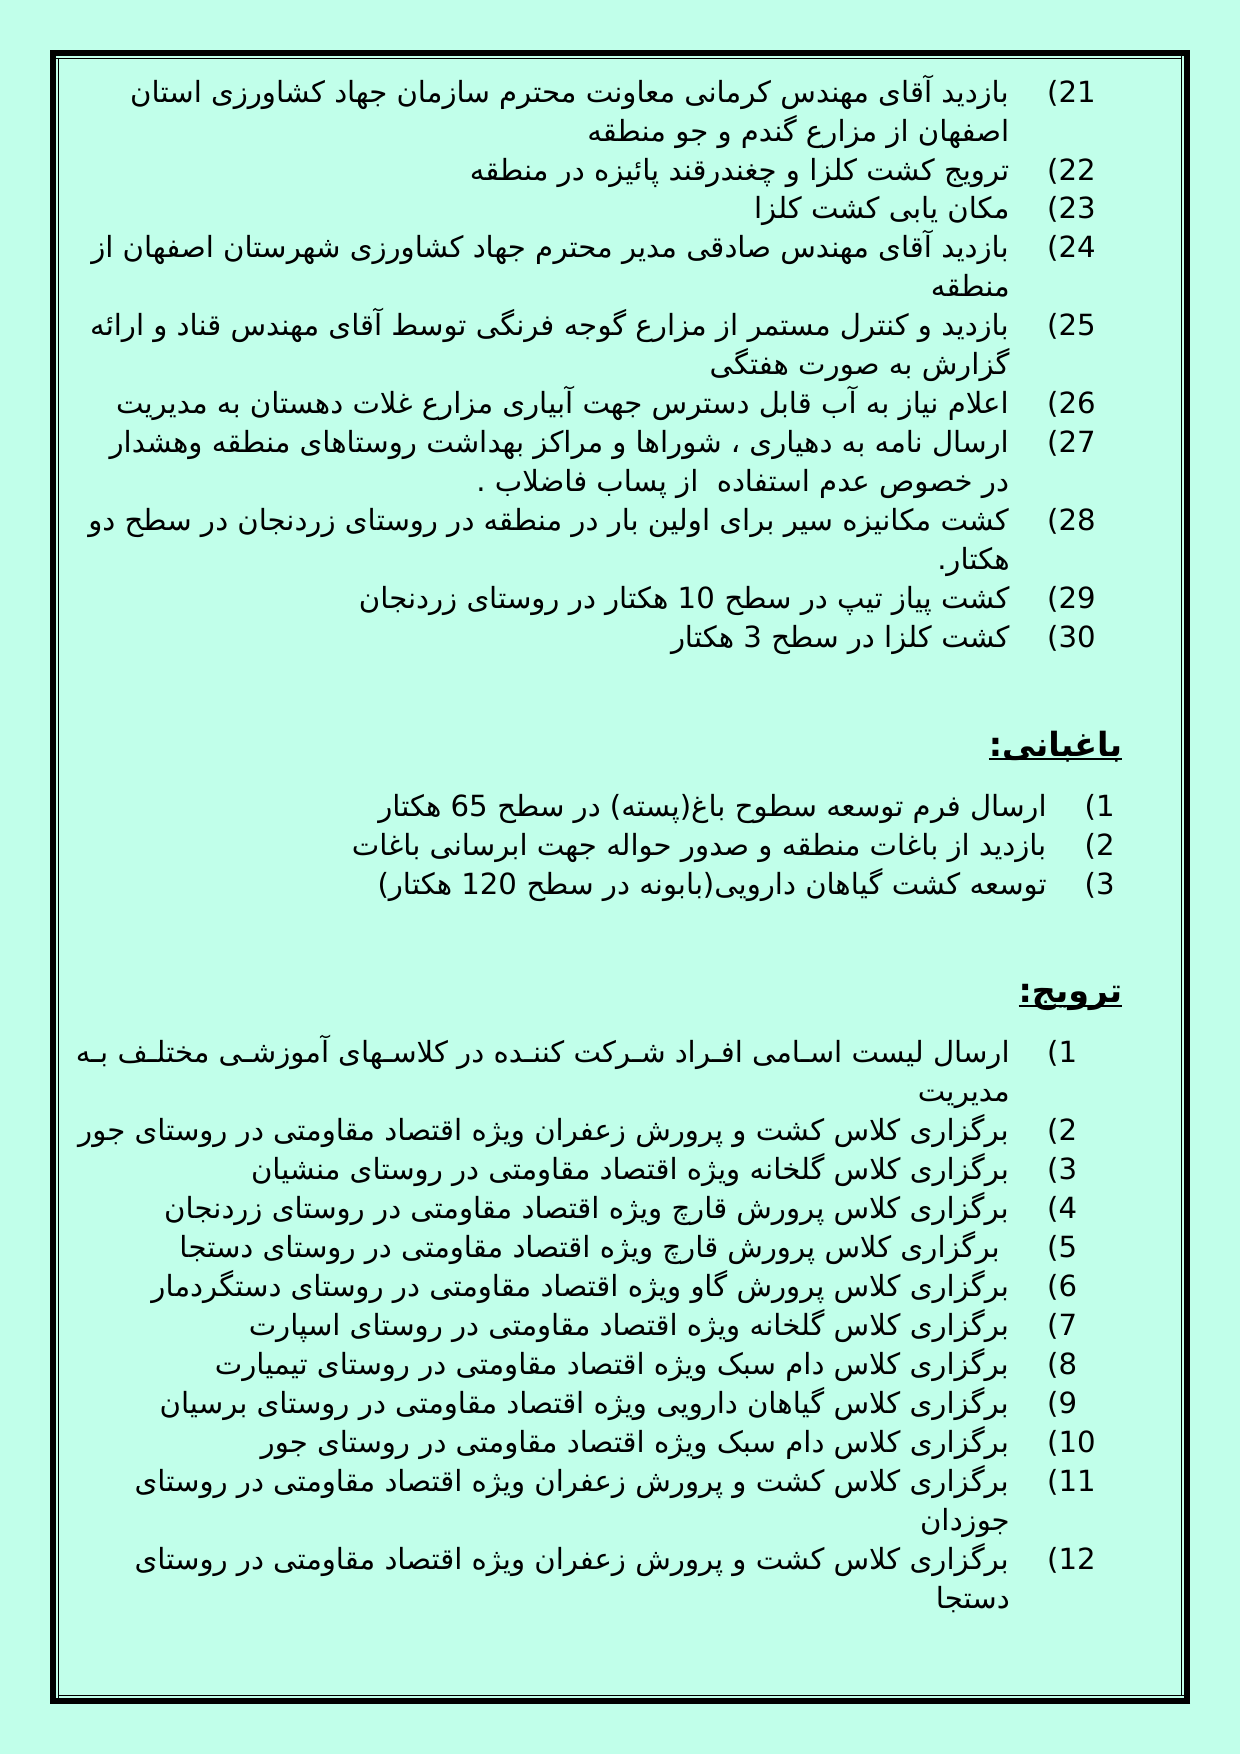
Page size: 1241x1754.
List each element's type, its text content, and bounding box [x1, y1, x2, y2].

list برگزاری کلاس کشت و پرورش زعفران ویژه اقتصاد مقاومتی در روستای دستجا [75, 1542, 1047, 1615]
list بازدید آقای مهندس کرمانی معاونت محترم سازمان جهاد کشاورزی استان اصفهان از مزارع گندم و جو منطقه [75, 75, 1047, 148]
list اعلام نیاز به آب قابل دسترس جهت آبیاری مزارع غلات دهستان به مدیریت [75, 387, 1047, 421]
list برگزاری کلاس پرورش گاو ویژه اقتصاد مقاومتی در روستای دستگردمار [75, 1269, 1047, 1303]
list ارسال نامه به دهیاری ، شوراها و مراکز بهداشت روستاهای منطقه وهشدار در خصوص عدم استفاده از پساب فاضلاب . [75, 426, 1047, 498]
list برگزاری کلاس گلخانه ویژه اقتصاد مقاومتی در روستای اسپارت [75, 1308, 1047, 1342]
list توسعه کشت گیاهان دارویی(بابونه در سطح 120 هکتار) [75, 867, 1084, 901]
list برگزاری کلاس کشت و پرورش زعفران ویژه اقتصاد مقاومتی در روستای جور [75, 1114, 1047, 1148]
list برگزاری کلاس دام سبک ویژه اقتصاد مقاومتی در روستای تیمیارت [75, 1347, 1047, 1381]
list بازدید از باغات منطقه و صدور حواله جهت ابرسانی باغات [75, 828, 1084, 862]
list برگزاری کلاس گیاهان دارویی ویژه اقتصاد مقاومتی در روستای برسیان [75, 1386, 1047, 1420]
list برگزاری کلاس پرورش قارچ ویژه اقتصاد مقاومتی در روستای زردنجان [75, 1192, 1047, 1226]
list بازدید و کنترل مستمر از مزارع گوجه فرنگی توسط آقای مهندس قناد و ارائه گزارش به صورت هفتگی [75, 309, 1047, 382]
list ارسال لیست اسامی افراد شرکت کننده در کلاسهای آموزشی مختلف به مدیریت [75, 1036, 1047, 1109]
list برگزاری کلاس کشت و پرورش زعفران ویژه اقتصاد مقاومتی در روستای جوزدان [75, 1464, 1047, 1537]
list ترویج کشت کلزا و چغندرقند پائیزه در منطقه [75, 153, 1047, 187]
list برگزاری کلاس پرورش قارچ ویژه اقتصاد مقاومتی در روستای دستجا [75, 1231, 1047, 1264]
text باغبانی: [75, 725, 1122, 764]
list بازدید آقای مهندس صادقی مدیر محترم جهاد کشاورزی شهرستان اصفهان از منطقه [75, 231, 1047, 304]
list کشت مکانیزه سیر برای اولین بار در منطقه در روستای زردنجان در سطح دو هکتار. [75, 503, 1047, 576]
text ترویج: [75, 972, 1122, 1011]
list برگزاری کلاس دام سبک ویژه اقتصاد مقاومتی در روستای جور [75, 1425, 1047, 1459]
list کشت پیاز تیپ در سطح 10 هکتار در روستای زردنجان [75, 581, 1047, 615]
list مکان یابی کشت کلزا [75, 192, 1047, 226]
list ارسال فرم توسعه سطوح باغ(پسته) در سطح 65 هکتار [75, 789, 1084, 823]
list برگزاری کلاس گلخانه ویژه اقتصاد مقاومتی در روستای منشیان [75, 1153, 1047, 1187]
list کشت کلزا در سطح 3 هکتار [75, 620, 1047, 654]
